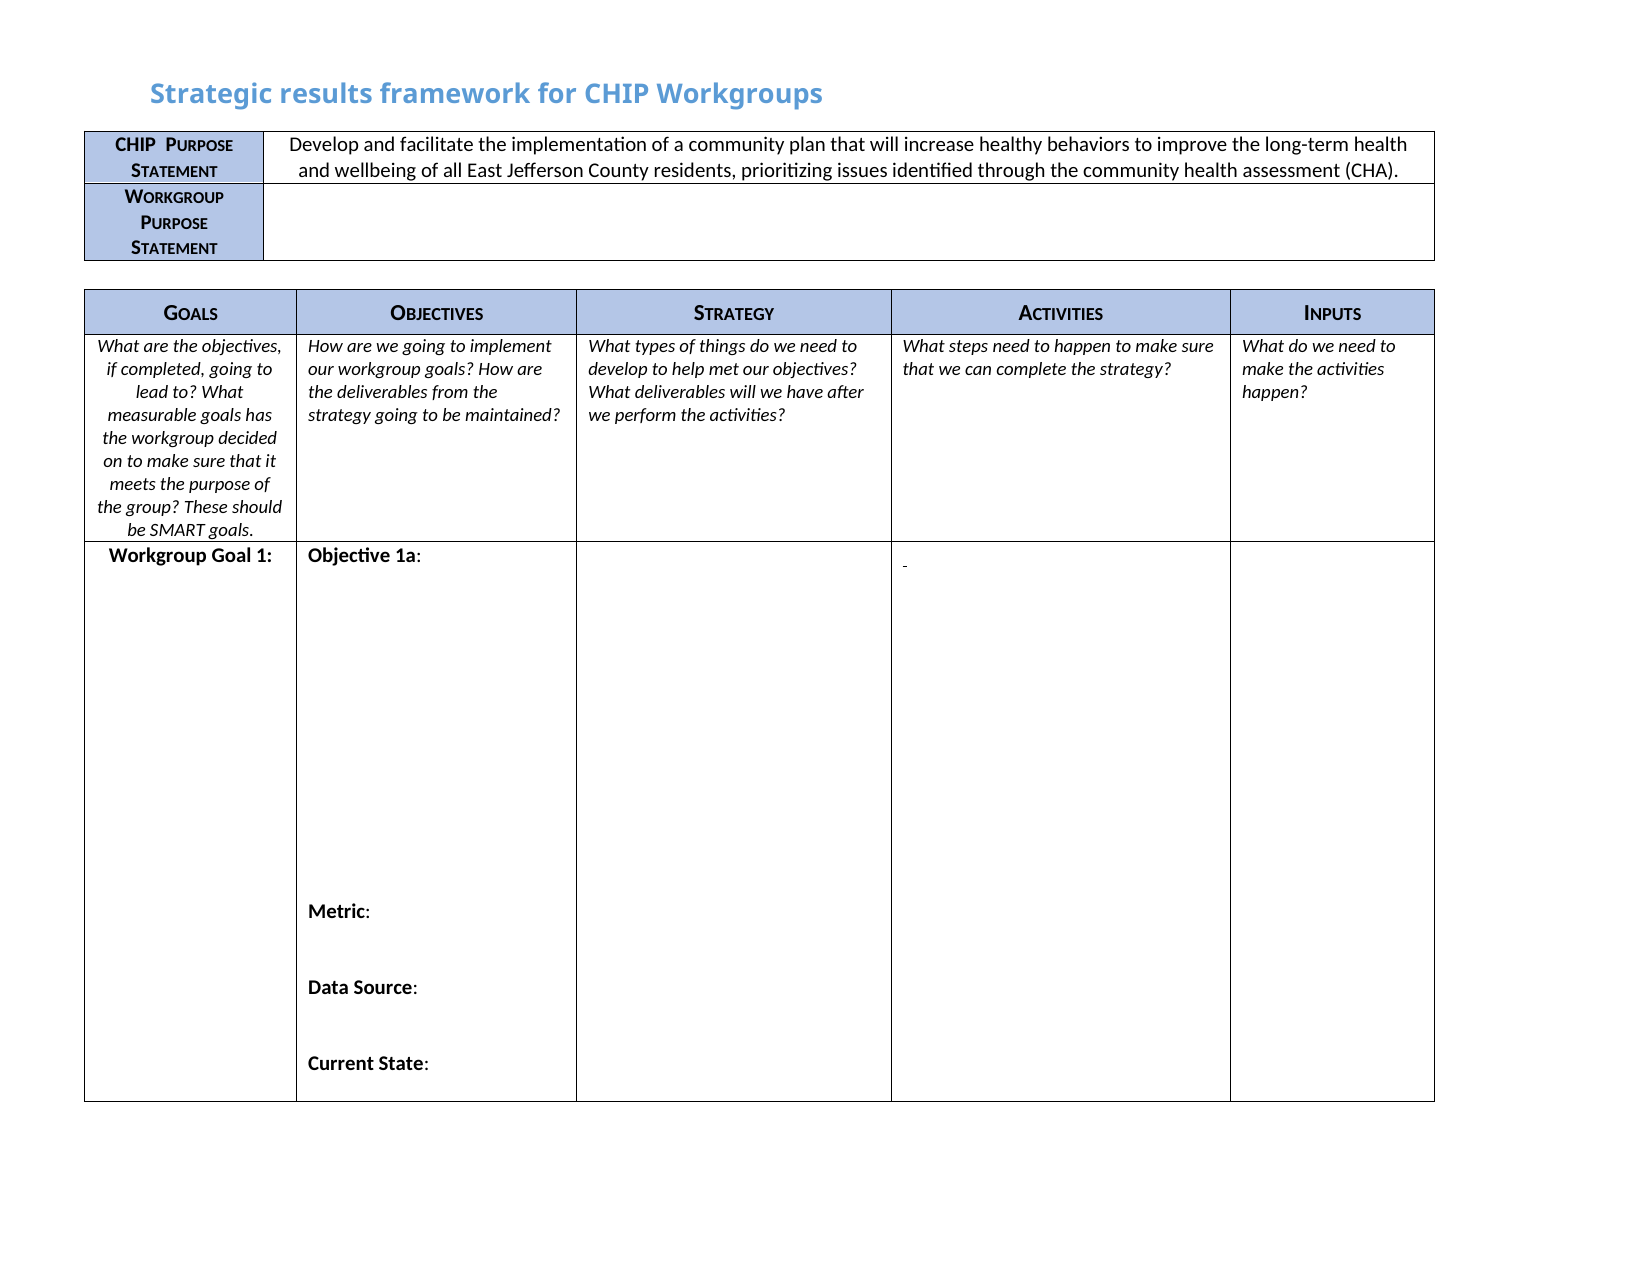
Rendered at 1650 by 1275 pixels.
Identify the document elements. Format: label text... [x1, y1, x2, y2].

table_header Objectives [297, 290, 576, 334]
table_cell [577, 542, 891, 1101]
table_cell What are the objectives, if completed, going to lead to? What measurable goals has the workgroup decided on to make sure that it meets the purpose of the group? These should be SMART goals. [85, 335, 296, 541]
table_cell What do we need to make the activities happen? [1231, 335, 1434, 541]
table_header Goals [85, 290, 296, 334]
table_header Inputs [1231, 290, 1434, 334]
table_cell What types of things do we need to develop to help met our objectives? What deliverables will we have after we perform the activities? [577, 335, 891, 541]
table_cell What steps need to happen to make sure that we can complete the strategy? [892, 335, 1230, 541]
table_cell [1231, 542, 1434, 1101]
table_header Strategy [577, 290, 891, 334]
table_cell [892, 542, 1230, 1101]
table_cell Objective 1a: Metric: Data Source: Current State: [297, 542, 576, 1101]
table_cell Workgroup Goal 1: [85, 542, 296, 1101]
table_header Develop and facilitate the implementation of a community plan that will increase healthy behaviors to improve the long-term health and wellbeing of all East Jefferson County residents, prioritizing issues identified through the community health assessment (CHA). [264, 132, 1434, 182]
table_header Activities [892, 290, 1230, 334]
table_header CHIP Purpose Statement [85, 132, 263, 182]
table_cell Workgroup Purpose Statement [85, 184, 263, 260]
table_cell How are we going to implement our workgroup goals? How are the deliverables from the strategy going to be maintained? [297, 335, 576, 541]
table_cell [264, 184, 1434, 260]
subtitle Strategic results framework for CHIP Workgroups [150, 75, 1500, 112]
